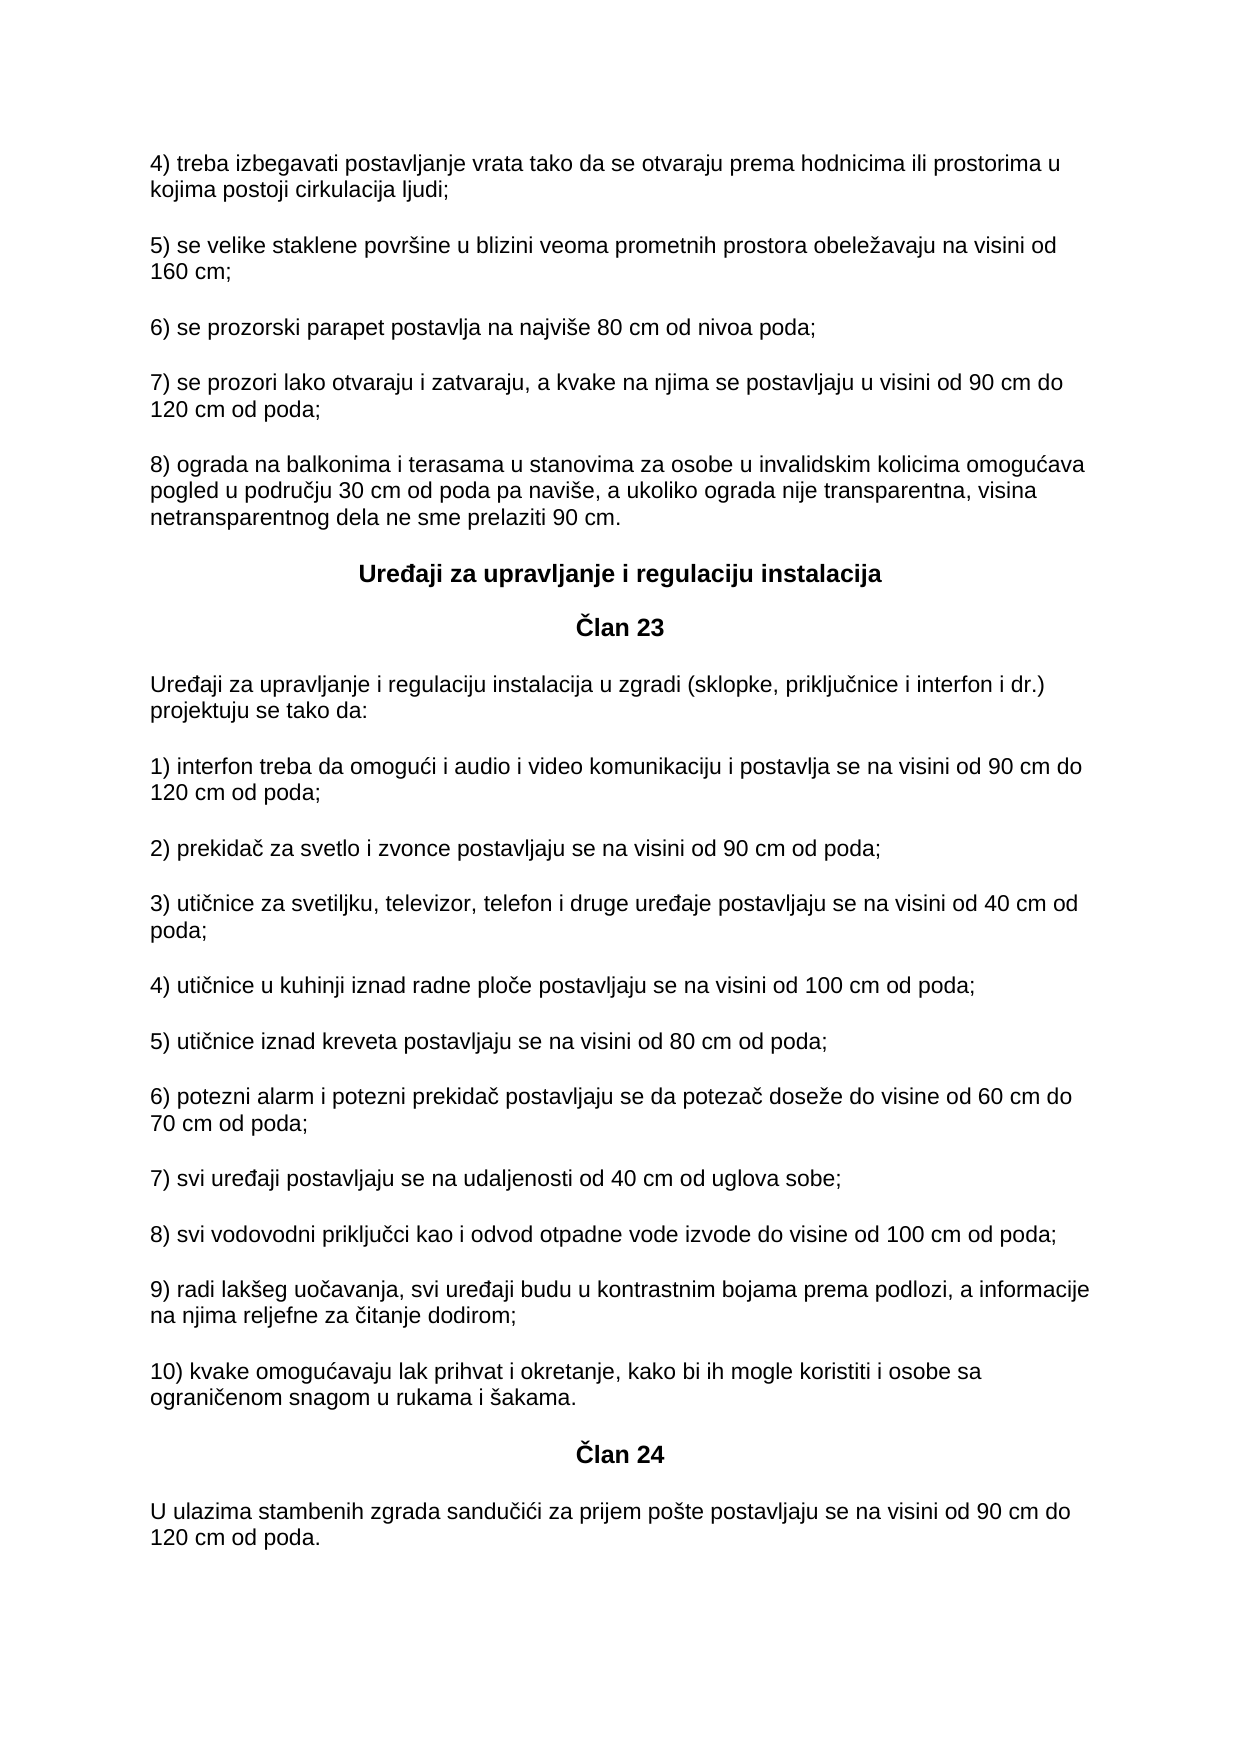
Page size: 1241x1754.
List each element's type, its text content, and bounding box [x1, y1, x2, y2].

text Uređaji za upravljanje i regulaciju instalacija u zgradi (sklopke, priključnice i interfon i dr.) projektuju se tako da: [150, 671, 1090, 724]
text 4) utičnice u kuhinji iznad radne ploče postavljaju se na visini od 100 cm od poda; [150, 972, 1090, 998]
text Član 24 [150, 1440, 1090, 1469]
text 5) se velike staklene površine u blizini veoma prometnih prostora obeležavaju na visini od 160 cm; [150, 232, 1090, 284]
text Član 23 [150, 613, 1090, 642]
text 1) interfon treba da omogući i audio i video komunikaciju i postavlja se na visini od 90 cm do 120 cm od poda; [150, 753, 1090, 806]
text 6) se prozorski parapet postavlja na najviše 80 cm od nivoa poda; [150, 314, 1090, 340]
text 8) ograda na balkonima i terasama u stanovima za osobe u invalidskim kolicima omogućava pogled u području 30 cm od poda pa naviše, a ukoliko ograda nije transparentna, visina netransparentnog dela ne sme prelaziti 90 cm. [150, 451, 1090, 530]
text 4) treba izbegavati postavljanje vrata tako da se otvaraju prema hodnicima ili prostorima u kojima postoji cirkulacija ljudi; [150, 150, 1090, 203]
text 2) prekidač za svetlo i zvonce postavljaju se na visini od 90 cm od poda; [150, 835, 1090, 861]
text 7) svi uređaji postavljaju se na udaljenosti od 40 cm od uglova sobe; [150, 1165, 1090, 1191]
text 6) potezni alarm i potezni prekidač postavljaju se da potezač doseže do visine od 60 cm do 70 cm od poda; [150, 1083, 1090, 1136]
text 8) svi vodovodni priključci kao i odvod otpadne vode izvode do visine od 100 cm od poda; [150, 1221, 1090, 1247]
text 10) kvake omogućavaju lak prihvat i okretanje, kako bi ih mogle koristiti i osobe sa ograničenom snagom u rukama i šakama. [150, 1358, 1090, 1411]
text 3) utičnice za svetiljku, televizor, telefon i druge uređaje postavljaju se na visini od 40 cm od poda; [150, 890, 1090, 943]
text 9) radi lakšeg uočavanja, svi uređaji budu u kontrastnim bojama prema podlozi, a informacije na njima reljefne za čitanje dodirom; [150, 1276, 1090, 1329]
text Uređaji za upravljanje i regulaciju instalacija [150, 559, 1090, 588]
text 7) se prozori lako otvaraju i zatvaraju, a kvake na njima se postavljaju u visini od 90 cm do 120 cm od poda; [150, 369, 1090, 422]
text U ulazima stambenih zgrada sandučići za prijem pošte postavljaju se na visini od 90 cm do 120 cm od poda. [150, 1498, 1090, 1551]
text 5) utičnice iznad kreveta postavljaju se na visini od 80 cm od poda; [150, 1028, 1090, 1054]
